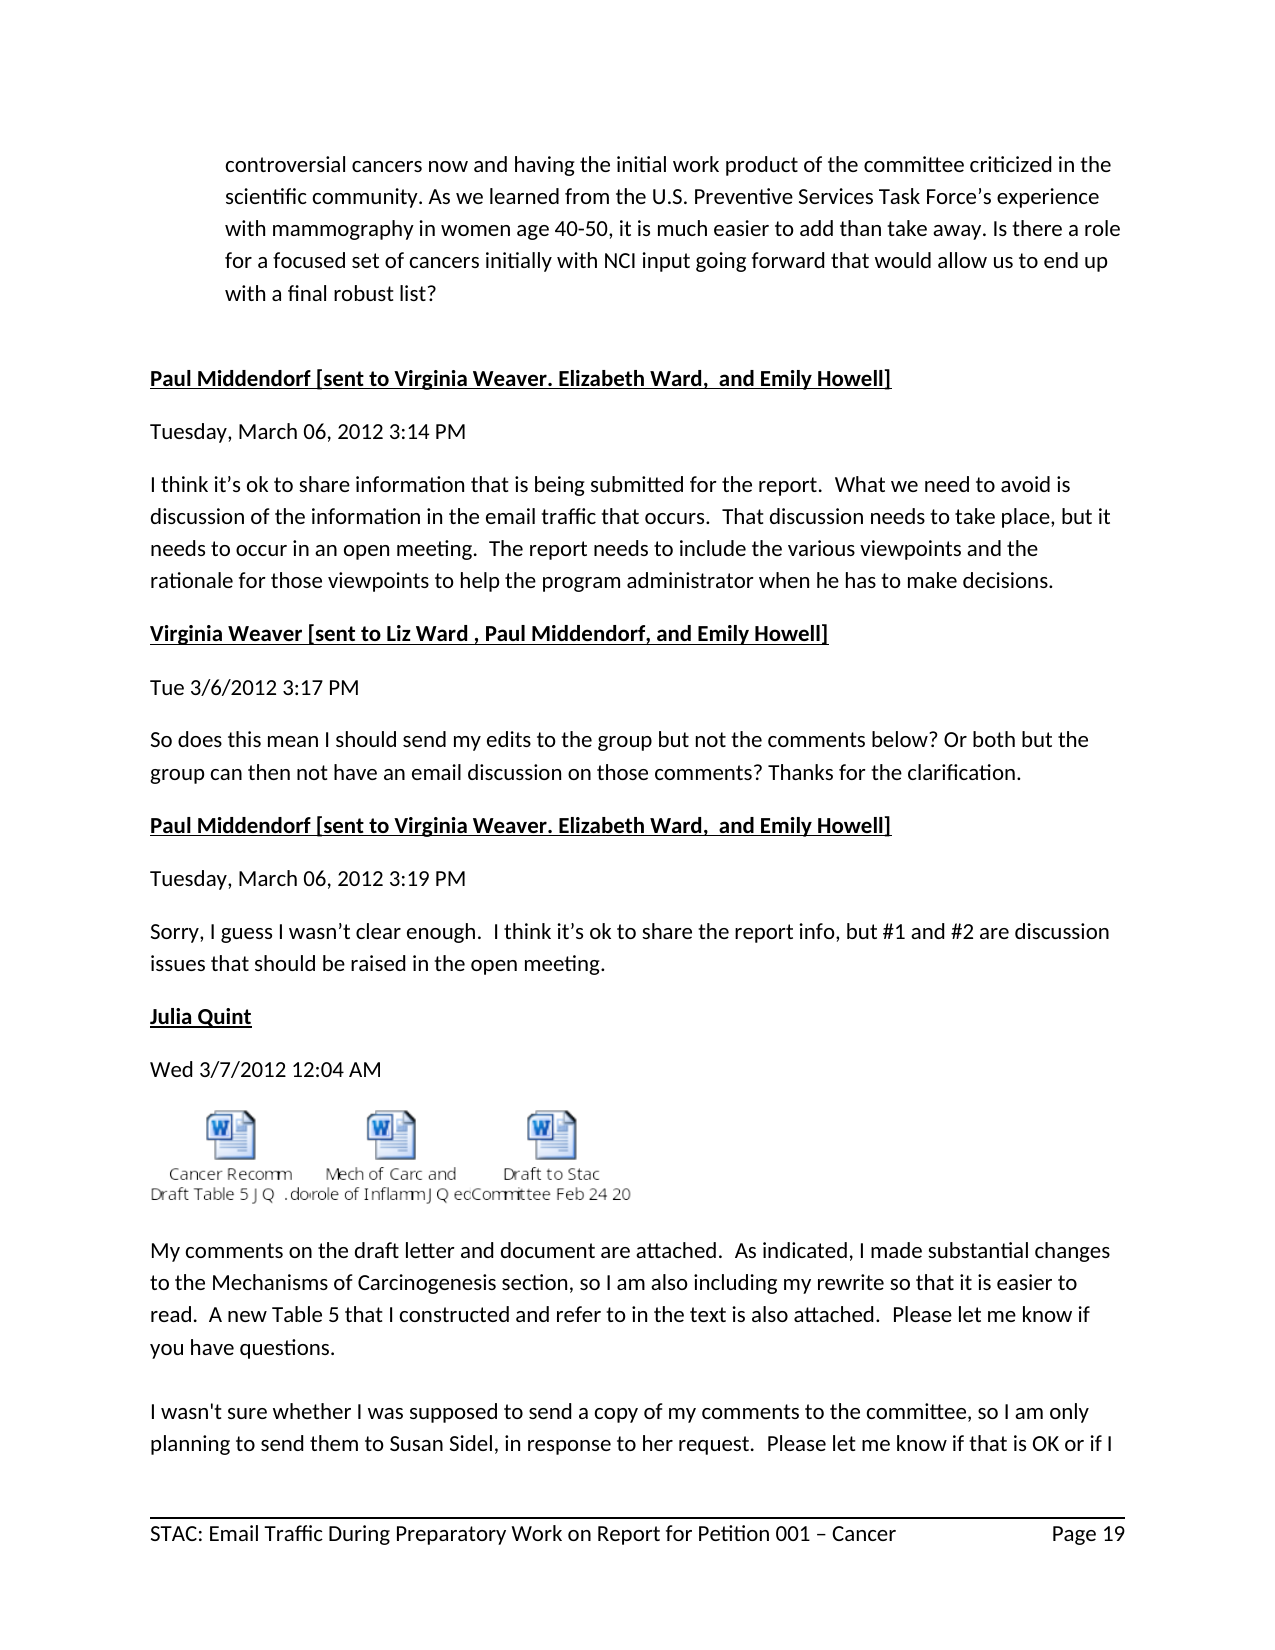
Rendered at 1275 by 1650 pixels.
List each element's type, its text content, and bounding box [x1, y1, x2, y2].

text Julia Quint [150, 1002, 1125, 1030]
text Paul Middendorf [sent to Virginia Weaver. Elizabeth Ward, and Emily Howell] [150, 364, 1125, 392]
text Sorry, I guess I wasn’t clear enough. I think it’s ok to share the report info, but #1 and #2 are discussion issues that should be raised in the open meeting. [150, 917, 1125, 977]
text Virginia Weaver [sent to Liz Ward , Paul Middendorf, and Emily Howell] [150, 619, 1125, 648]
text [150, 1236, 1125, 1457]
text So does this mean I should send my edits to the group but not the comments below? Or both but the group can then not have an email discussion on those comments? Thanks for the clarification. [150, 726, 1125, 786]
text Tuesday, March 06, 2012 3:14 PM [150, 417, 1125, 445]
text Wed 3/7/2012 12:04 AM [150, 1055, 1125, 1083]
text Paul Middendorf [sent to Virginia Weaver. Elizabeth Ward, and Emily Howell] [150, 811, 1125, 839]
text Tue 3/6/2012 3:17 PM [150, 673, 1125, 701]
text I think it’s ok to share information that is being submitted for the report. What we need to avoid is discussion of the information in the email traffic that occurs. That discussion needs to take place, but it needs to occur in an open meeting. The report needs to include the various viewpoints and the rationale for those viewpoints to help the program administrator when he has to make decisions. [150, 470, 1125, 594]
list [187, 150, 1125, 307]
text Tuesday, March 06, 2012 3:19 PM [150, 864, 1125, 892]
